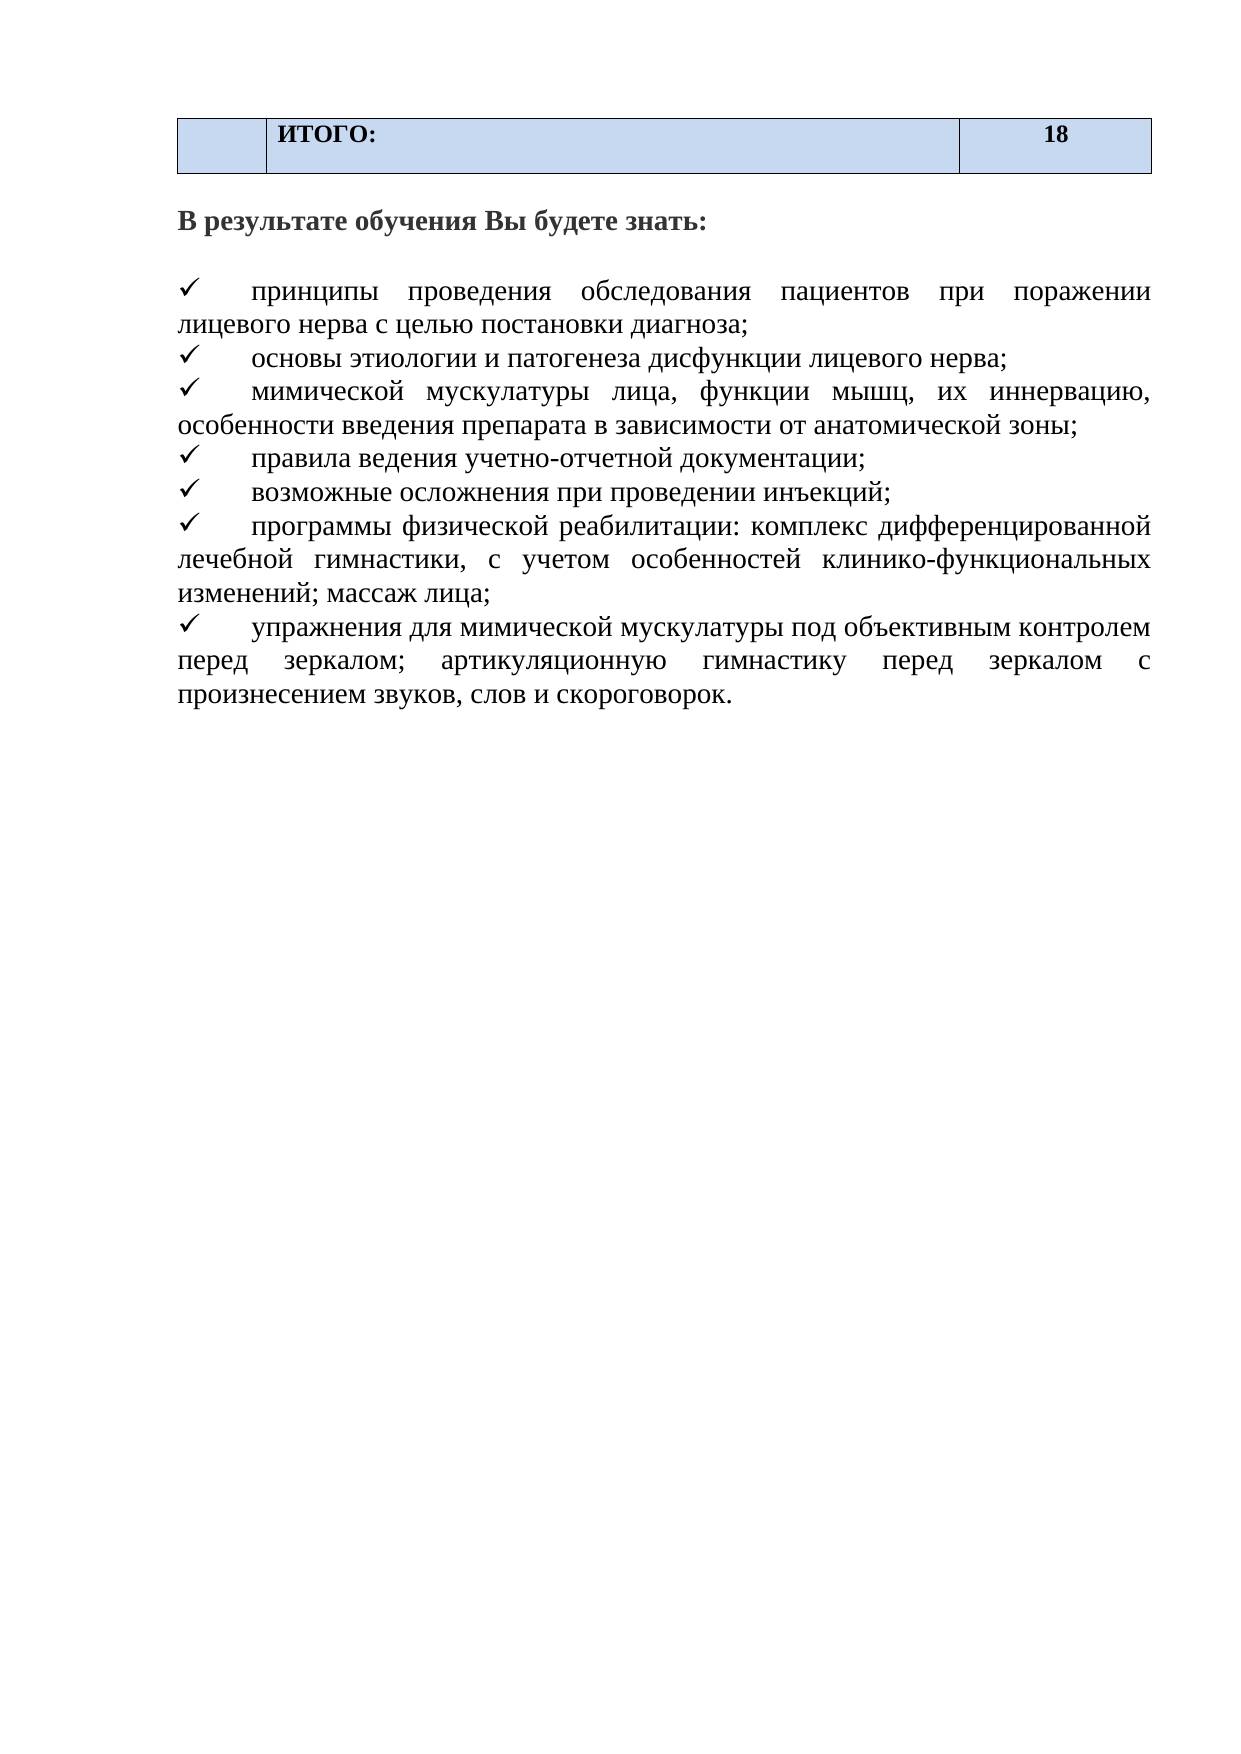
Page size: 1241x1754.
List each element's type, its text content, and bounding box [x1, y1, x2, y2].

list упражнения для мимической мускулатуры под объективным контролем перед зеркалом; артикуляционную гимнастику перед зеркалом с произнесением звуков, слов и скороговорок. [177, 609, 1152, 709]
list мимической мускулатуры лица, функции мышц, их иннервацию, особенности введения препарата в зависимости от анатомической зоны; [177, 373, 1152, 441]
table_cell ИТОГО: [267, 119, 959, 173]
list принципы проведения обследования пациентов при поражении лицевого нерва с целью постановки диагноза; [177, 273, 1152, 340]
list программы физической реабилитации: комплекс дифференцированной лечебной гимнастики, с учетом особенностей клинико-функциональных изменений; массаж лица; [177, 508, 1152, 609]
table_cell 18 [960, 119, 1151, 173]
table_cell [178, 119, 266, 173]
list правила ведения учетно-отчетной документации; [177, 441, 1152, 474]
list возможные осложнения при проведении инъекций; [177, 474, 1152, 508]
list основы этиологии и патогенеза дисфункции лицевого нерва; [177, 340, 1152, 373]
text В результате обучения Вы будете знать: [177, 203, 1152, 237]
